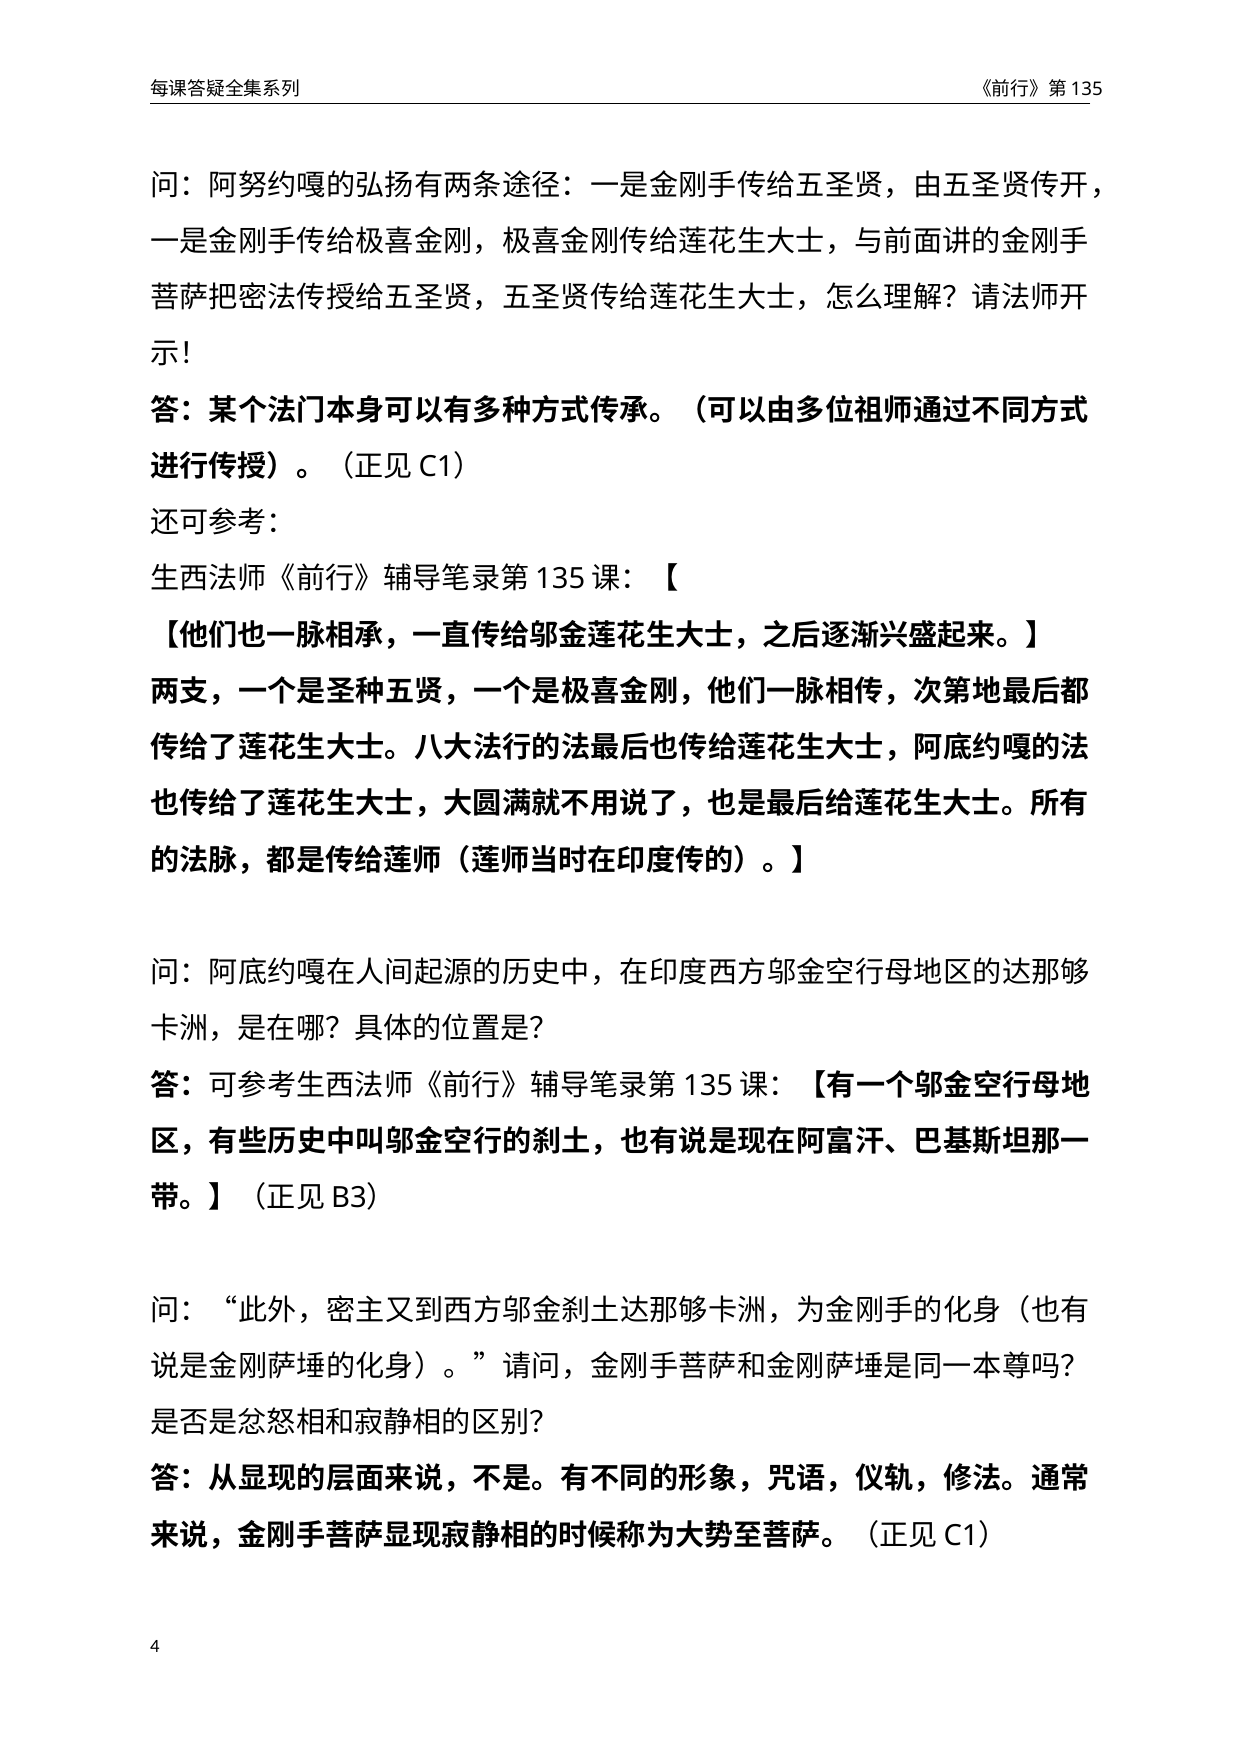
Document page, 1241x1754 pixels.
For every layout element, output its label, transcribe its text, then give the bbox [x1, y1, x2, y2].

text 答：从显现的层面来说，不是。有不同的形象，咒语，仪轨，修法。通常来说，金刚手菩萨显现寂静相的时候称为大势至菩萨。（正见C1） [150, 1444, 1090, 1556]
text 【他们也一脉相承，一直传给邬金莲花生大士，之后逐渐兴盛起来。】 [150, 600, 1090, 656]
text 问：阿底约嘎在人间起源的历史中，在印度西方邬金空行母地区的达那够卡洲，是在哪？具体的位置是？ [150, 937, 1090, 1050]
text 问：阿努约嘎的弘扬有两条途径：一是金刚手传给五圣贤，由五圣贤传开，一是金刚手传给极喜金刚，极喜金刚传给莲花生大士，与前面讲的金刚手菩萨把密法传授给五圣贤，五圣贤传给莲花生大士，怎么理解？请法师开示！ [150, 150, 1090, 375]
text 问：“此外，密主又到西方邬金刹土达那够卡洲，为金刚手的化身（也有说是金刚萨埵的化身）。”请问，金刚手菩萨和金刚萨埵是同一本尊吗？是否是忿怒相和寂静相的区别？ [150, 1275, 1090, 1444]
text 生西法师《前行》辅导笔录第135课：【 [150, 544, 1090, 600]
text 还可参考： [150, 487, 1090, 544]
text 答：可参考生西法师《前行》辅导笔录第135课：【有一个邬金空行母地区，有些历史中叫邬金空行的刹土，也有说是现在阿富汗、巴基斯坦那一带。】（正见B3） [150, 1050, 1090, 1219]
text 两支，一个是圣种五贤，一个是极喜金刚，他们一脉相传，次第地最后都传给了莲花生大士。八大法行的法最后也传给莲花生大士，阿底约嘎的法也传给了莲花生大士，大圆满就不用说了，也是最后给莲花生大士。所有的法脉，都是传给莲师（莲师当时在印度传的）。】 [150, 656, 1090, 881]
text 答：某个法门本身可以有多种方式传承。（可以由多位祖师通过不同方式进行传授）。（正见C1） [150, 375, 1090, 487]
